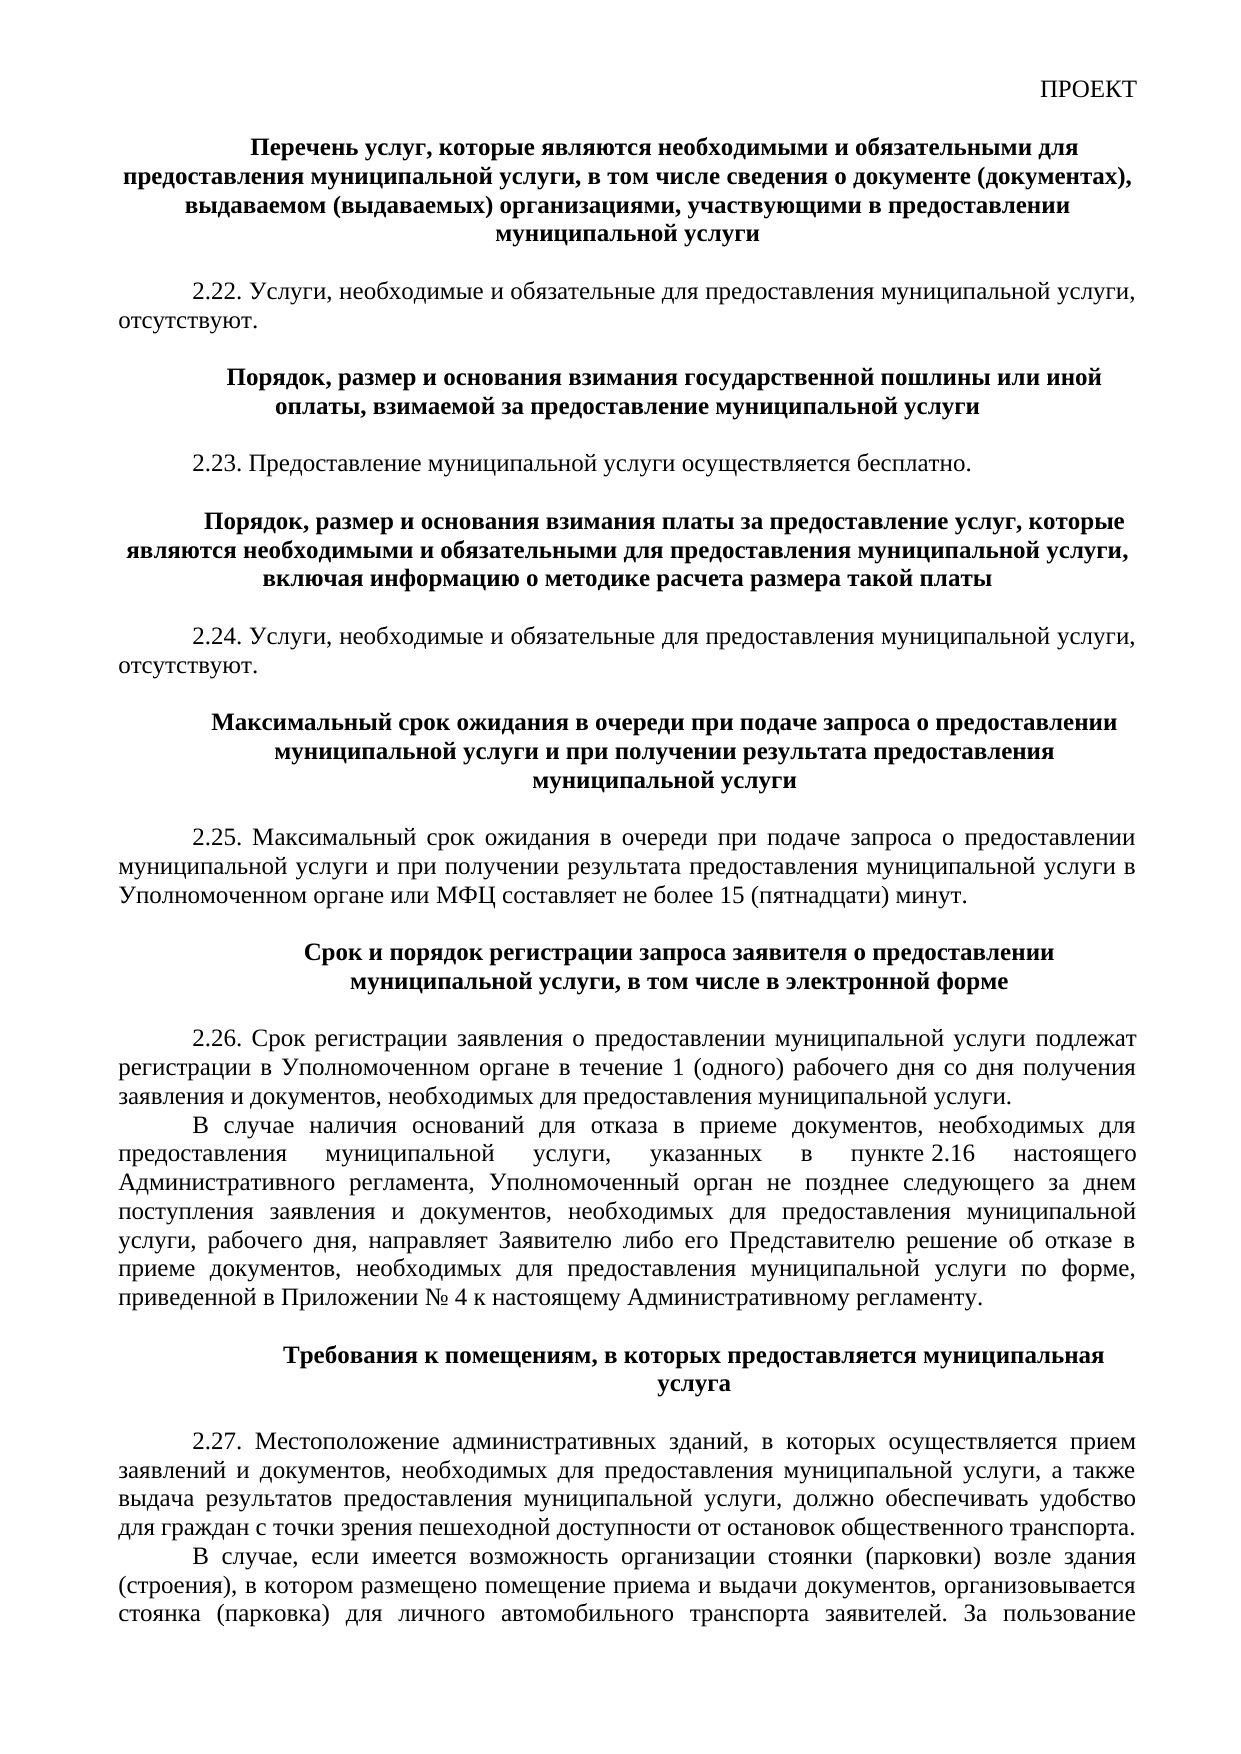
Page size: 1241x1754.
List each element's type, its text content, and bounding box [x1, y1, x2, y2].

text 2.25. Максимальный срок ожидания в очереди при подаче запроса о предоставлении муниципальной услуги и при получении результата предоставления муниципальной услуги в Уполномоченном органе или МФЦ составляет не более 15 (пятнадцати) минут. [118, 822, 1137, 908]
text 2.26. Срок регистрации заявления о предоставлении муниципальной услуги подлежат регистрации в Уполномоченном органе в течение 1 (одного) рабочего дня со дня получения заявления и документов, необходимых для предоставления муниципальной услуги. [118, 1023, 1137, 1110]
text Требования к помещениям, в которых предоставляется муниципальная услуга [251, 1340, 1137, 1397]
text Срок и порядок регистрации запроса заявителя о предоставлении муниципальной услуги, в том числе в электронной форме [222, 937, 1137, 995]
text Порядок, размер и основания взимания платы за предоставление услуг, которые являются необходимыми и обязательными для предоставления муниципальной услуги, включая информацию о методике расчета размера такой платы [118, 506, 1137, 592]
text 2.22. Услуги, необходимые и обязательные для предоставления муниципальной услуги, отсутствуют. [118, 276, 1137, 333]
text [118, 1541, 1137, 1627]
text Перечень услуг, которые являются необходимыми и обязательными для предоставления муниципальной услуги, в том числе сведения о документе (документах), выдаваемом (выдаваемых) организациями, участвующими в предоставлении муниципальной услуги [118, 132, 1137, 247]
text Порядок, размер и основания взимания государственной пошлины или иной оплаты, взимаемой за предоставление муниципальной услуги [118, 362, 1137, 420]
text 2.23. Предоставление муниципальной услуги осуществляется бесплатно. [118, 448, 1137, 477]
text В случае наличия оснований для отказа в приеме документов, необходимых для предоставления муниципальной услуги, указанных в пункте 2.16 настоящего Административного регламента, Уполномоченный орган не позднее следующего за днем поступления заявления и документов, необходимых для предоставления муниципальной услуги, рабочего дня, направляет Заявителю либо его Представителю решение об отказе в приеме документов, необходимых для предоставления муниципальной услуги по форме, приведенной в Приложении № 4 к настоящему Административному регламенту. [118, 1110, 1137, 1311]
text Максимальный срок ожидания в очереди при подаче запроса о предоставлении муниципальной услуги и при получении результата предоставления муниципальной услуги [192, 707, 1137, 793]
text 2.24. Услуги, необходимые и обязательные для предоставления муниципальной услуги, отсутствуют. [118, 621, 1137, 678]
text 2.27. Местоположение административных зданий, в которых осуществляется прием заявлений и документов, необходимых для предоставления муниципальной услуги, а также выдача результатов предоставления муниципальной услуги, должно обеспечивать удобство для граждан с точки зрения пешеходной доступности от остановок общественного транспорта. [118, 1426, 1137, 1541]
